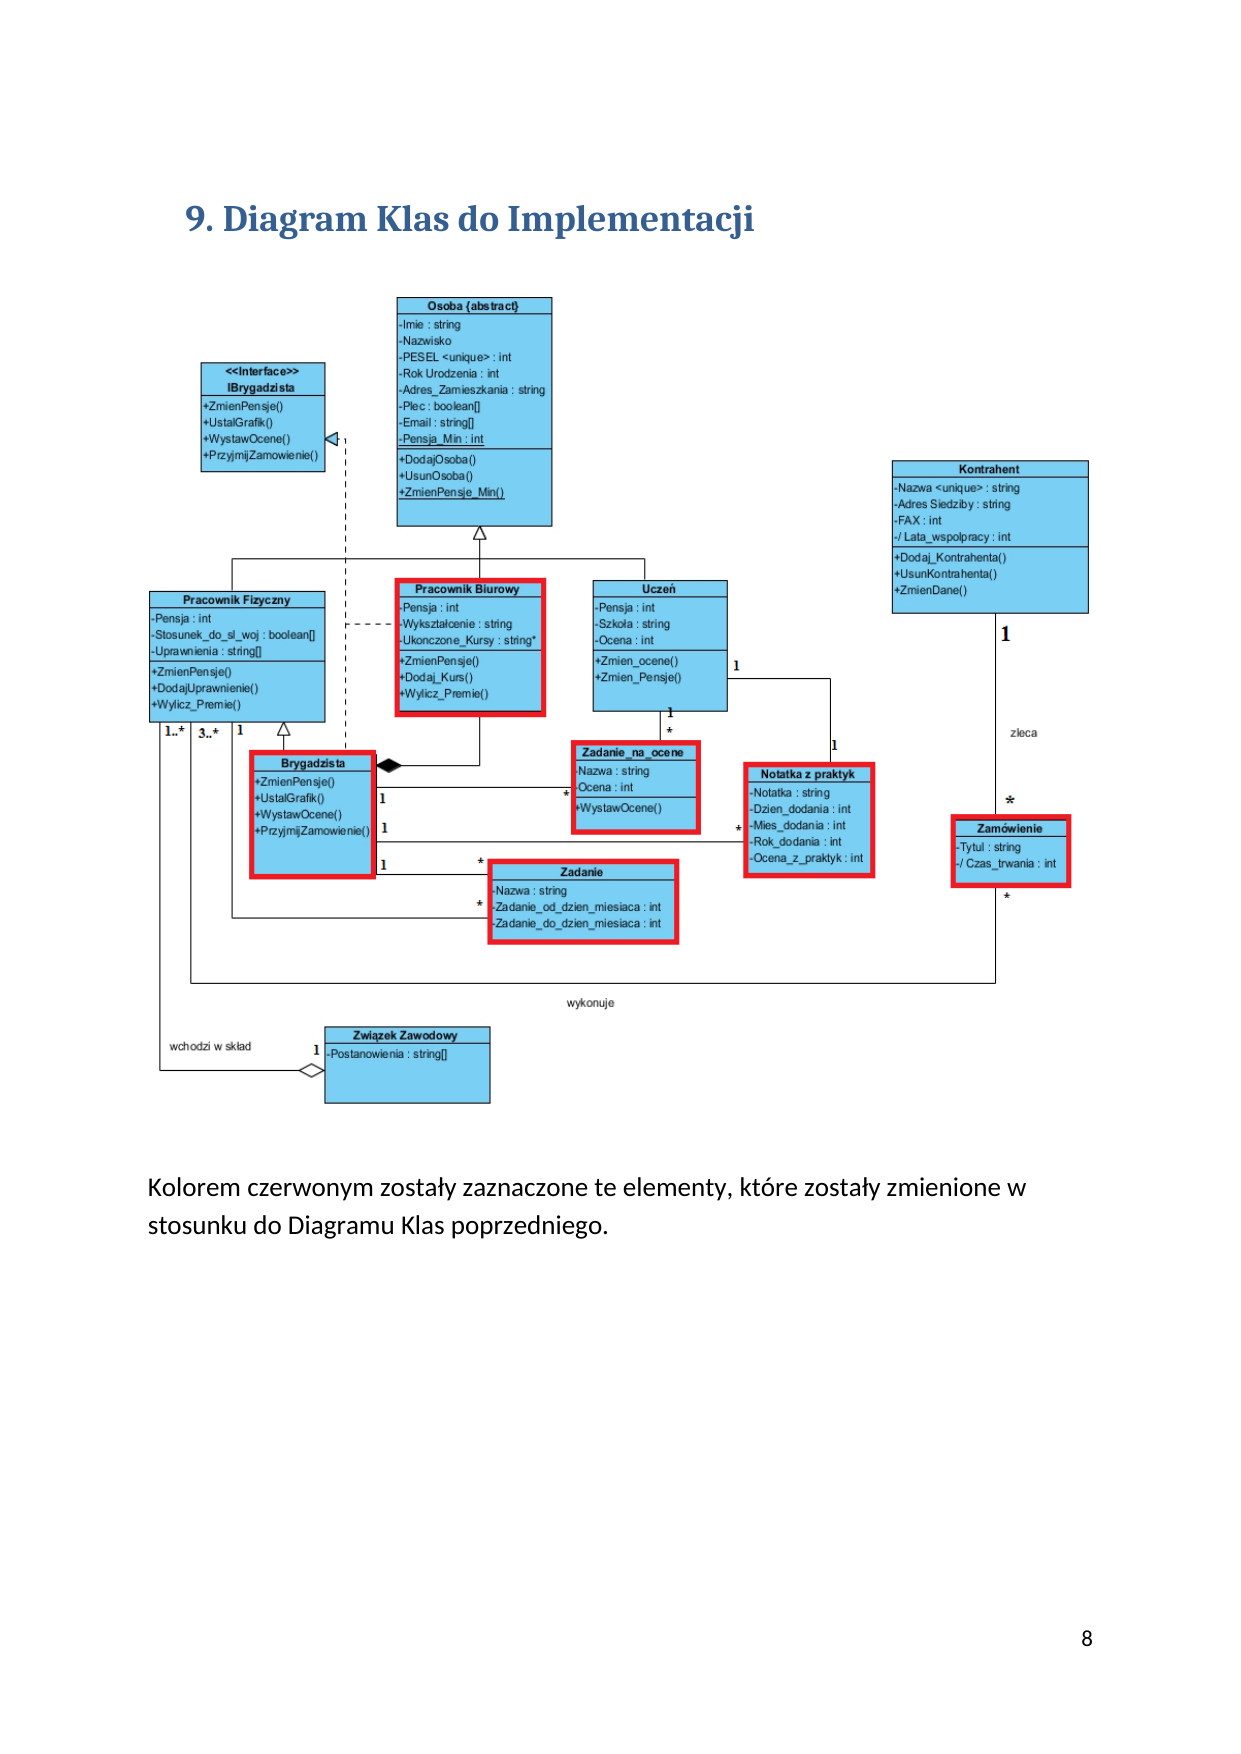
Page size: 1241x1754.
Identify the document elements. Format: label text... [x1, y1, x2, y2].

subtitle Diagram Klas do Implementacji [185, 198, 1093, 241]
picture [147, 297, 1092, 1107]
text Kolorem czerwonym zostały zaznaczone te elementy, które zostały zmienione w stosunku do Diagramu Klas poprzedniego. [148, 1170, 1093, 1241]
